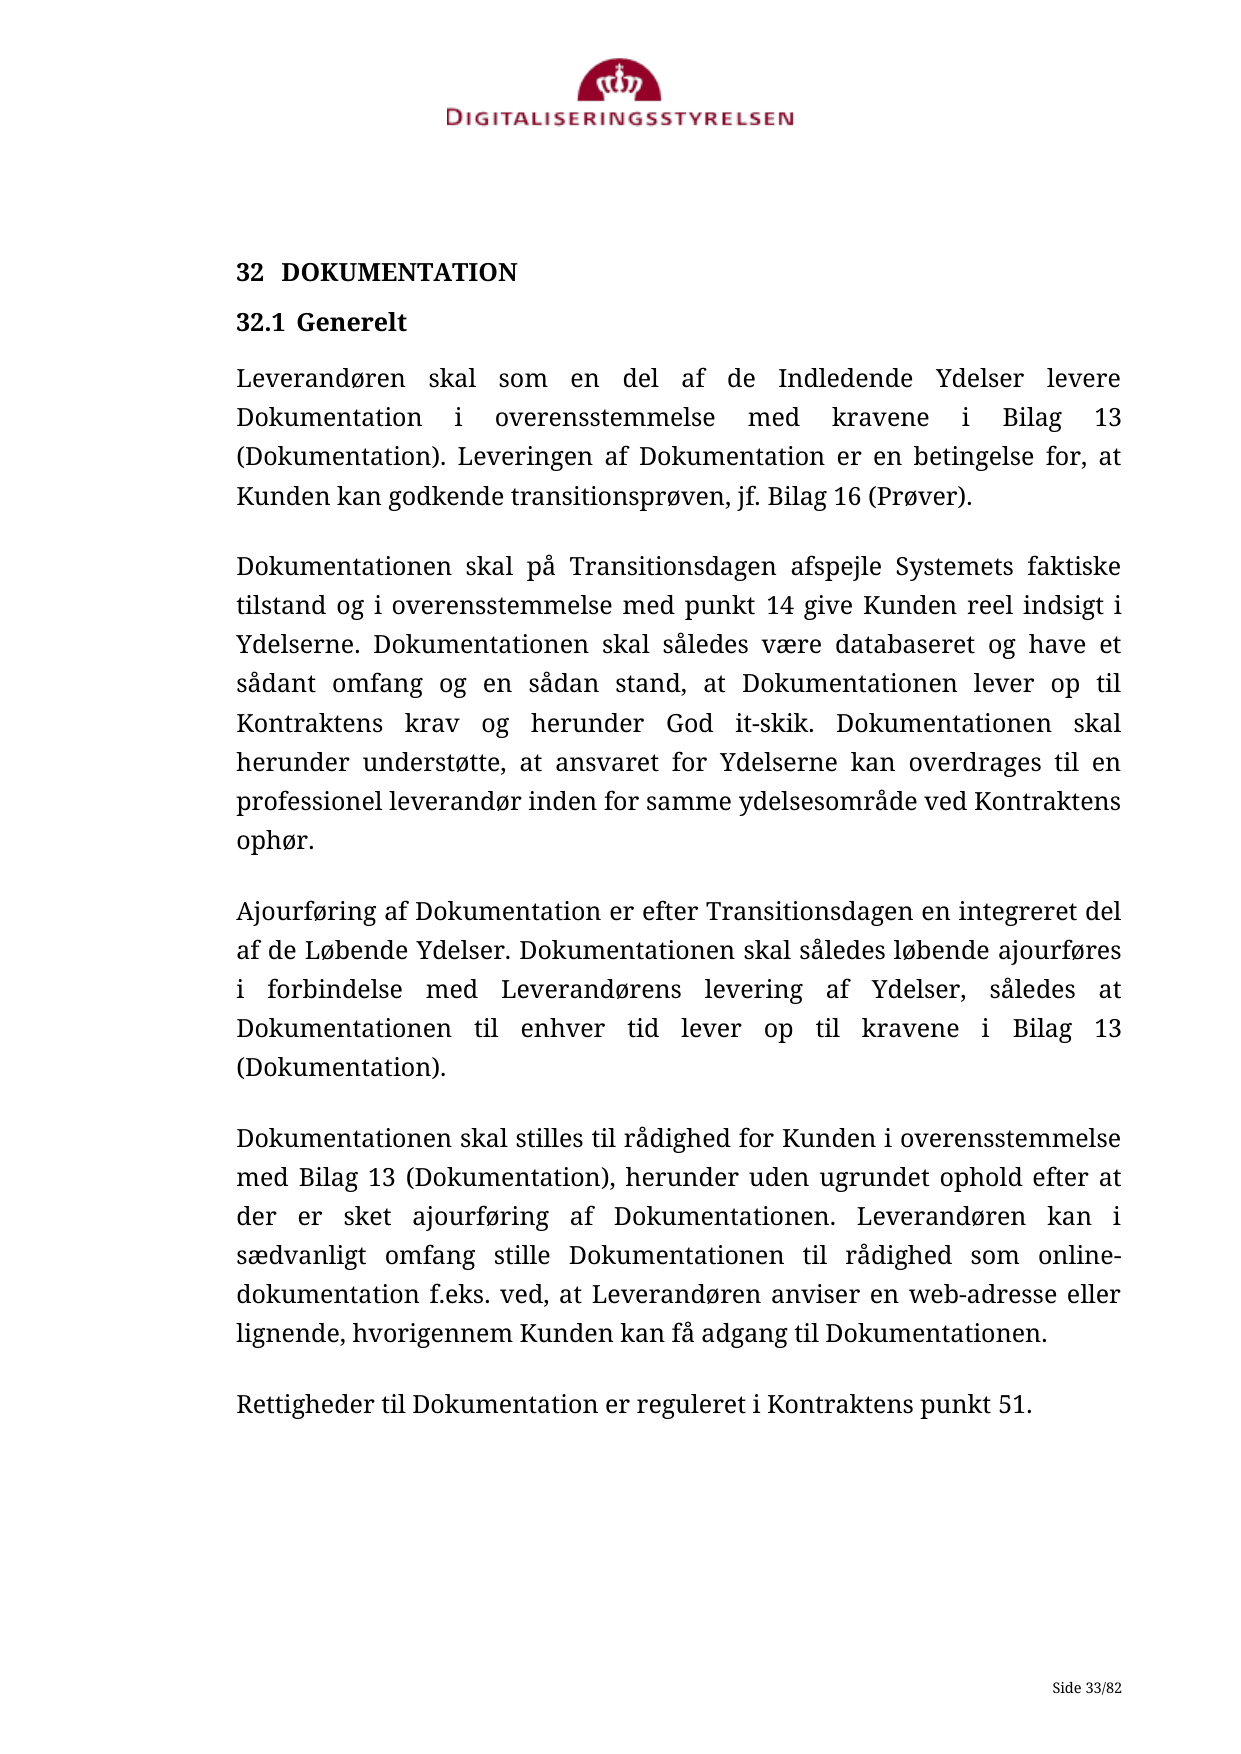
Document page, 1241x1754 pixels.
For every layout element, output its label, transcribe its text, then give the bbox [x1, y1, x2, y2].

text Leverandøren skal som en del af de Indledende Ydelser levere Dokumentation i overensstemmelse med kravene i Bilag 13 (Dokumentation). Leveringen af Dokumentation er en betingelse for, at Kunden kan godkende transitionsprøven, jf. Bilag 16 (Prøver). [236, 361, 1122, 512]
subtitle Generelt [236, 305, 1122, 339]
text Dokumentationen skal på Transitionsdagen afspejle Systemets faktiske tilstand og i overensstemmelse med punkt 14 give Kunden reel indsigt i Ydelserne. Dokumentationen skal således være databaseret og have et sådant omfang og en sådan stand, at Dokumentationen lever op til Kontraktens krav og herunder God it-skik. Dokumentationen skal herunder understøtte, at ansvaret for Ydelserne kan overdrages til en professionel leverandør inden for samme ydelsesområde ved Kontraktens ophør. [236, 548, 1122, 857]
text Ajourføring af Dokumentation er efter Transitionsdagen en integreret del af de Løbende Ydelser. Dokumentationen skal således løbende ajourføres i forbindelse med Leverandørens levering af Ydelser, således at Dokumentationen til enhver tid lever op til kravene i Bilag 13 (Dokumentation). [236, 893, 1122, 1084]
text Rettigheder til Dokumentation er reguleret i Kontraktens punkt 51. [236, 1386, 1122, 1421]
picture [447, 58, 794, 127]
subtitle Dokumentation [236, 257, 1122, 288]
text Dokumentationen skal stilles til rådighed for Kunden i overensstemmelse med Bilag 13 (Dokumentation), herunder uden ugrundet ophold efter at der er sket ajourføring af Dokumentationen. Leverandøren kan i sædvanligt omfang stille Dokumentationen til rådighed som online-dokumentation f.eks. ved, at Leverandøren anviser en web-adresse eller lignende, hvorigennem Kunden kan få adgang til Dokumentationen. [236, 1120, 1122, 1350]
